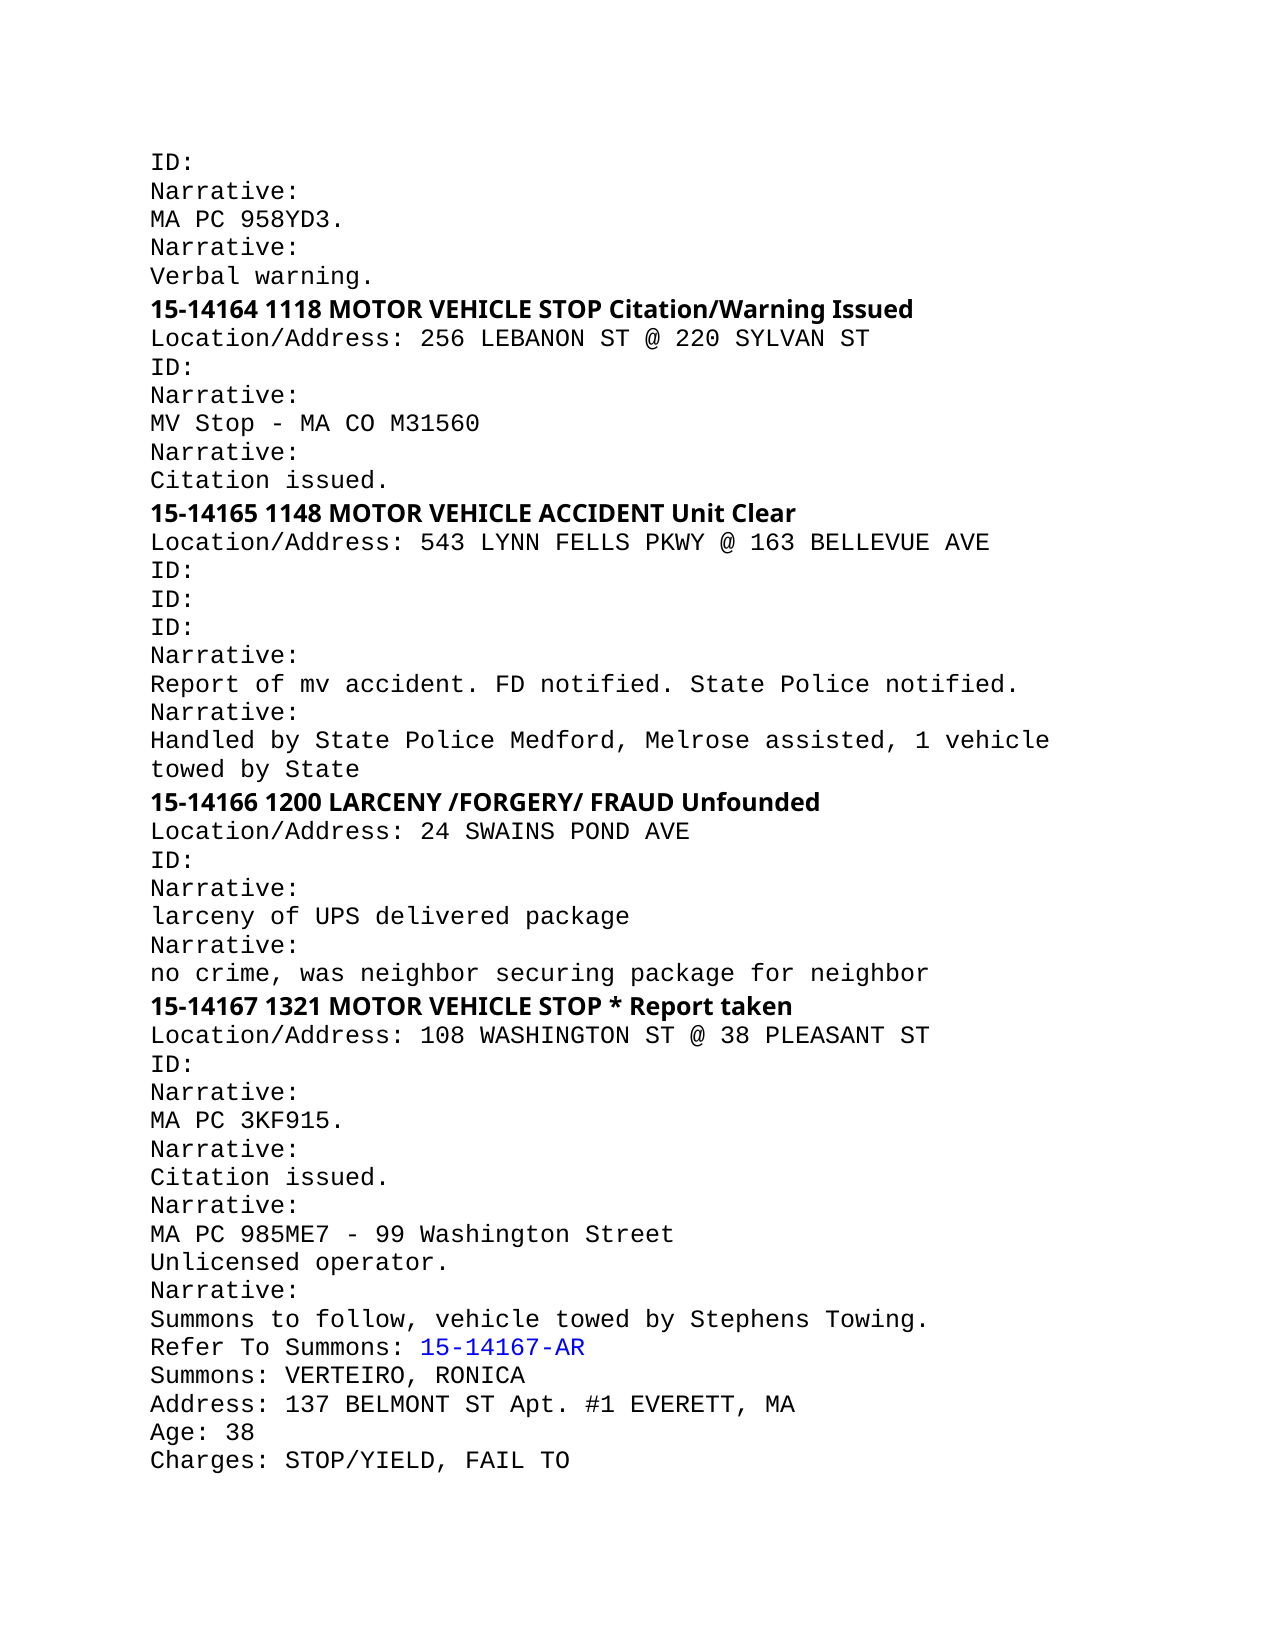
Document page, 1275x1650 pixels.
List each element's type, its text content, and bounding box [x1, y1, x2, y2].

text Address: 137 BELMONT ST Apt. #1 EVERETT, MA [150, 1391, 1125, 1419]
text Charges: STOP/YIELD, FAIL TO [150, 1448, 1125, 1476]
text Unlicensed operator. [150, 1249, 1125, 1278]
text Narrative: [150, 1193, 1125, 1221]
text Narrative: [150, 178, 1125, 207]
text Narrative: [150, 382, 1125, 411]
text ID: [150, 150, 1125, 178]
text Verbal warning. [150, 263, 1125, 292]
text MA PC 3KF915. [150, 1108, 1125, 1136]
text Handled by State Police Medford, Melrose assisted, 1 vehicle [150, 728, 1125, 756]
text Narrative: [150, 932, 1125, 961]
text Narrative: [150, 643, 1125, 671]
text Narrative: [150, 1079, 1125, 1108]
text ID: [150, 1051, 1125, 1079]
text larceny of UPS delivered package [150, 904, 1125, 932]
text Citation issued. [150, 467, 1125, 496]
text Narrative: [150, 235, 1125, 263]
text Narrative: [150, 1136, 1125, 1164]
text MV Stop - MA CO M31560 [150, 411, 1125, 439]
text ID: [150, 586, 1125, 615]
text 15-14164 1118 MOTOR VEHICLE STOP Citation/Warning Issued [150, 292, 1125, 326]
text Refer To Summons: 15-14167-AR [150, 1334, 1125, 1363]
text Report of mv accident. FD notified. State Police notified. [150, 671, 1125, 700]
text Narrative: [150, 1278, 1125, 1306]
text Narrative: [150, 876, 1125, 904]
text Summons: VERTEIRO, RONICA [150, 1363, 1125, 1391]
text towed by State [150, 756, 1125, 785]
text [150, 326, 1125, 354]
text Location/Address: 543 LYNN FELLS PKWY @ 163 BELLEVUE AVE [150, 530, 1125, 558]
text MA PC 985ME7 - 99 Washington Street [150, 1221, 1125, 1249]
text MA PC 958YD3. [150, 207, 1125, 235]
text 15-14167 1321 MOTOR VEHICLE STOP * Report taken [150, 989, 1125, 1023]
text 15-14165 1148 MOTOR VEHICLE ACCIDENT Unit Clear [150, 496, 1125, 530]
text ID: [150, 615, 1125, 643]
text ID: [150, 558, 1125, 586]
text ID: [150, 847, 1125, 876]
text Narrative: [150, 700, 1125, 728]
text no crime, was neighbor securing package for neighbor [150, 961, 1125, 989]
text Narrative: [150, 439, 1125, 467]
text ID: [150, 354, 1125, 382]
text 15-14166 1200 LARCENY /FORGERY/ FRAUD Unfounded [150, 785, 1125, 819]
text Age: 38 [150, 1419, 1125, 1448]
text Location/Address: 24 SWAINS POND AVE [150, 819, 1125, 847]
text Citation issued. [150, 1164, 1125, 1193]
text Summons to follow, vehicle towed by Stephens Towing. [150, 1306, 1125, 1334]
text Location/Address: 108 WASHINGTON ST @ 38 PLEASANT ST [150, 1023, 1125, 1051]
